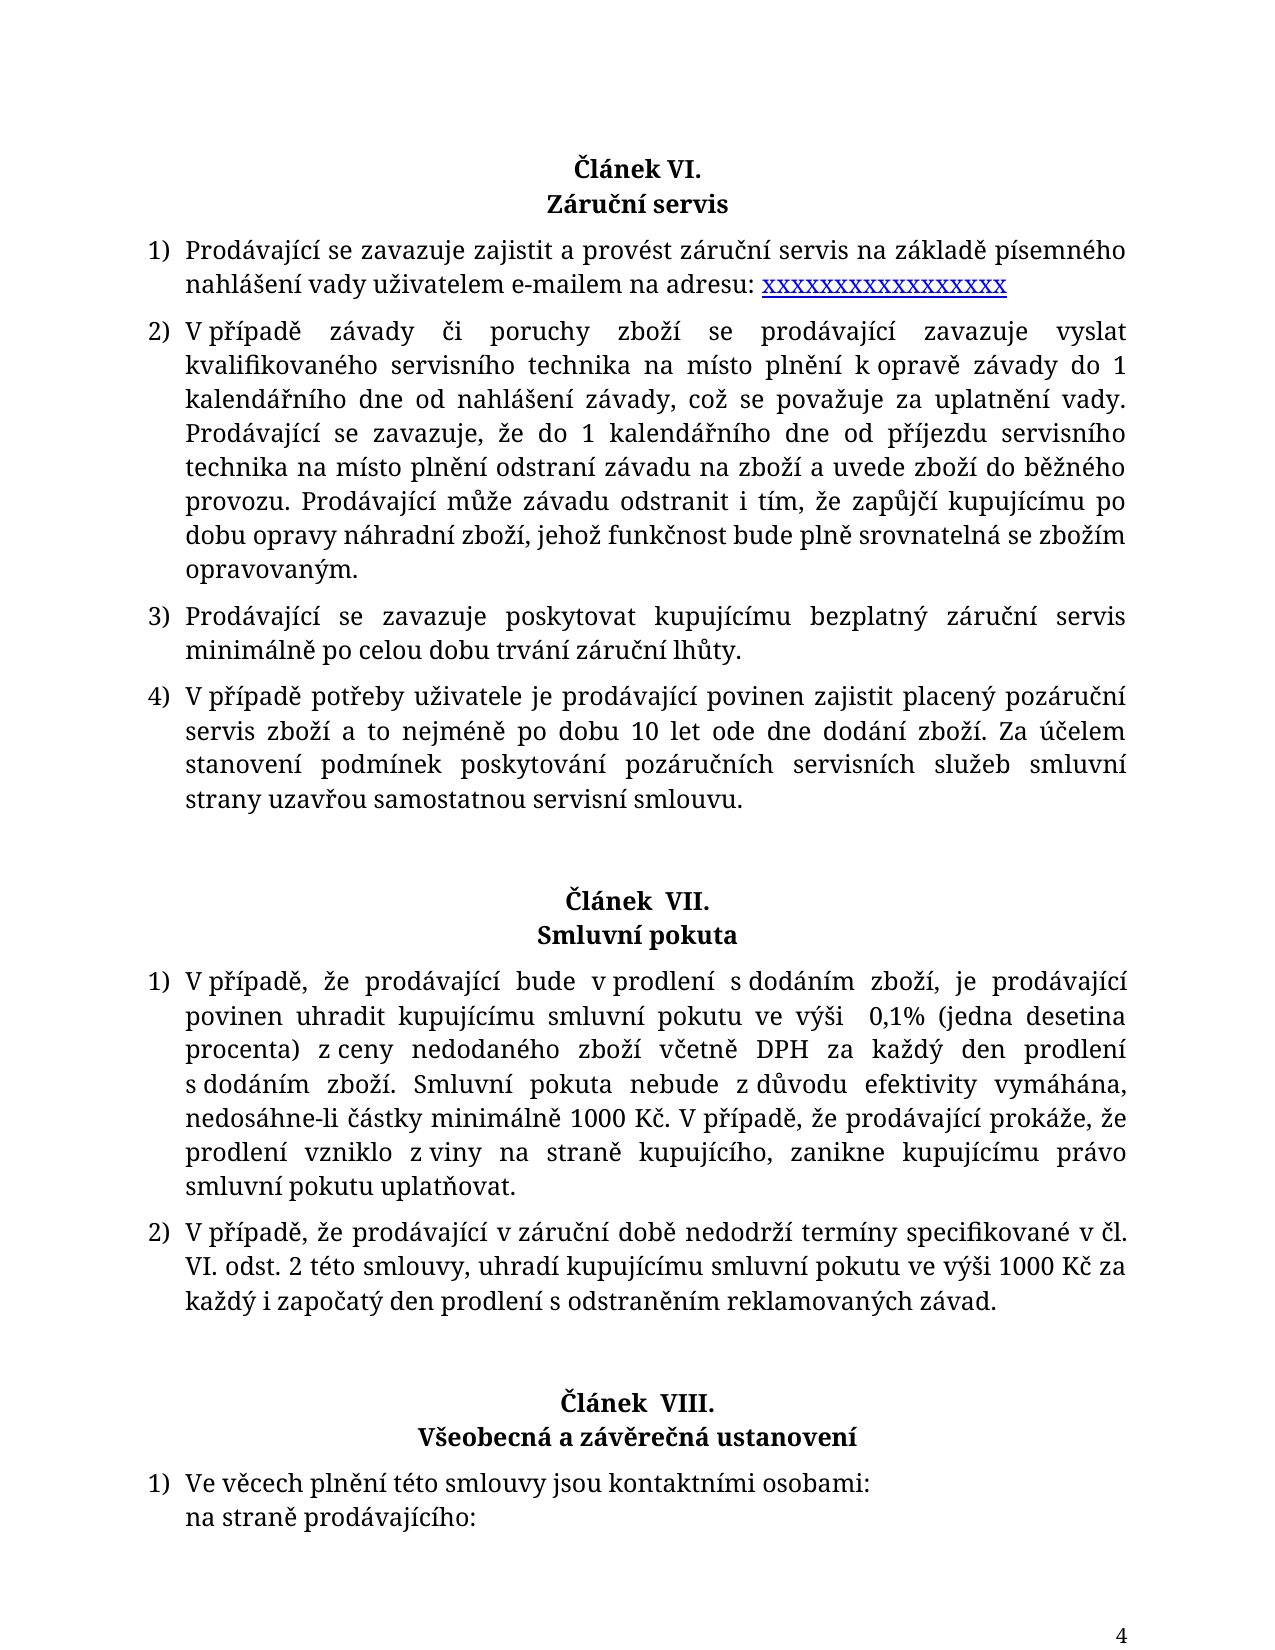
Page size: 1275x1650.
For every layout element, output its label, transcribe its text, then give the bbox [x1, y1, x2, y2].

list Prodávající se zavazuje poskytovat kupujícímu bezplatný záruční servis minimálně po celou dobu trvání záruční lhůty. [148, 598, 1127, 667]
text Všeobecná a závěrečná ustanovení [148, 1419, 1127, 1453]
list V případě, že prodávající bude v prodlení s dodáním zboží, je prodávající povinen uhradit kupujícímu smluvní pokutu ve výši 0,1% (jedna desetina procenta) z ceny nedodaného zboží včetně DPH za každý den prodlení s dodáním zboží. Smluvní pokuta nebude z důvodu efektivity vymáhána, nedosáhne-li částky minimálně 1000 Kč. V případě, že prodávající prokáže, že prodlení vzniklo z viny na straně kupujícího, zanikne kupujícímu právo smluvní pokutu uplatňovat. [148, 964, 1127, 1202]
list V případě závady či poruchy zboží se prodávající zavazuje vyslat kvalifikovaného servisního technika na místo plnění k opravě závady do 1 kalendářního dne od nahlášení závady, což se považuje za uplatnění vady. Prodávající se zavazuje, že do 1 kalendářního dne od příjezdu servisního technika na místo plnění odstraní závadu na zboží a uvede zboží do běžného provozu. Prodávající může závadu odstranit i tím, že zapůjčí kupujícímu po dobu opravy náhradní zboží, jehož funkčnost bude plně srovnatelná se zbožím opravovaným. [148, 313, 1127, 586]
list Ve věcech plnění této smlouvy jsou kontaktními osobami: [148, 1466, 1127, 1500]
text Záruční servis [148, 186, 1127, 220]
list V případě potřeby uživatele je prodávající povinen zajistit placený pozáruční servis zboží a to nejméně po dobu 10 let ode dne dodání zboží. Za účelem stanovení podmínek poskytování pozáručních servisních služeb smluvní strany uzavřou samostatnou servisní smlouvu. [148, 679, 1127, 815]
list Prodávající se zavazuje zajistit a provést záruční servis na základě písemného nahlášení vady uživatelem e-mailem na adresu: xxxxxxxxxxxxxxxxx [148, 233, 1127, 301]
list V případě, že prodávající v záruční době nedodrží termíny specifikované v čl. VI. odst. 2 této smlouvy, uhradí kupujícímu smluvní pokutu ve výši 1000 Kč za každý i započatý den prodlení s odstraněním reklamovaných závad. [148, 1215, 1127, 1317]
text na straně prodávajícího: [185, 1500, 1127, 1534]
text Článek VI. [148, 152, 1127, 186]
text Článek VIII. [148, 1385, 1127, 1419]
text Článek VII. [148, 883, 1127, 917]
text Smluvní pokuta [148, 917, 1127, 952]
